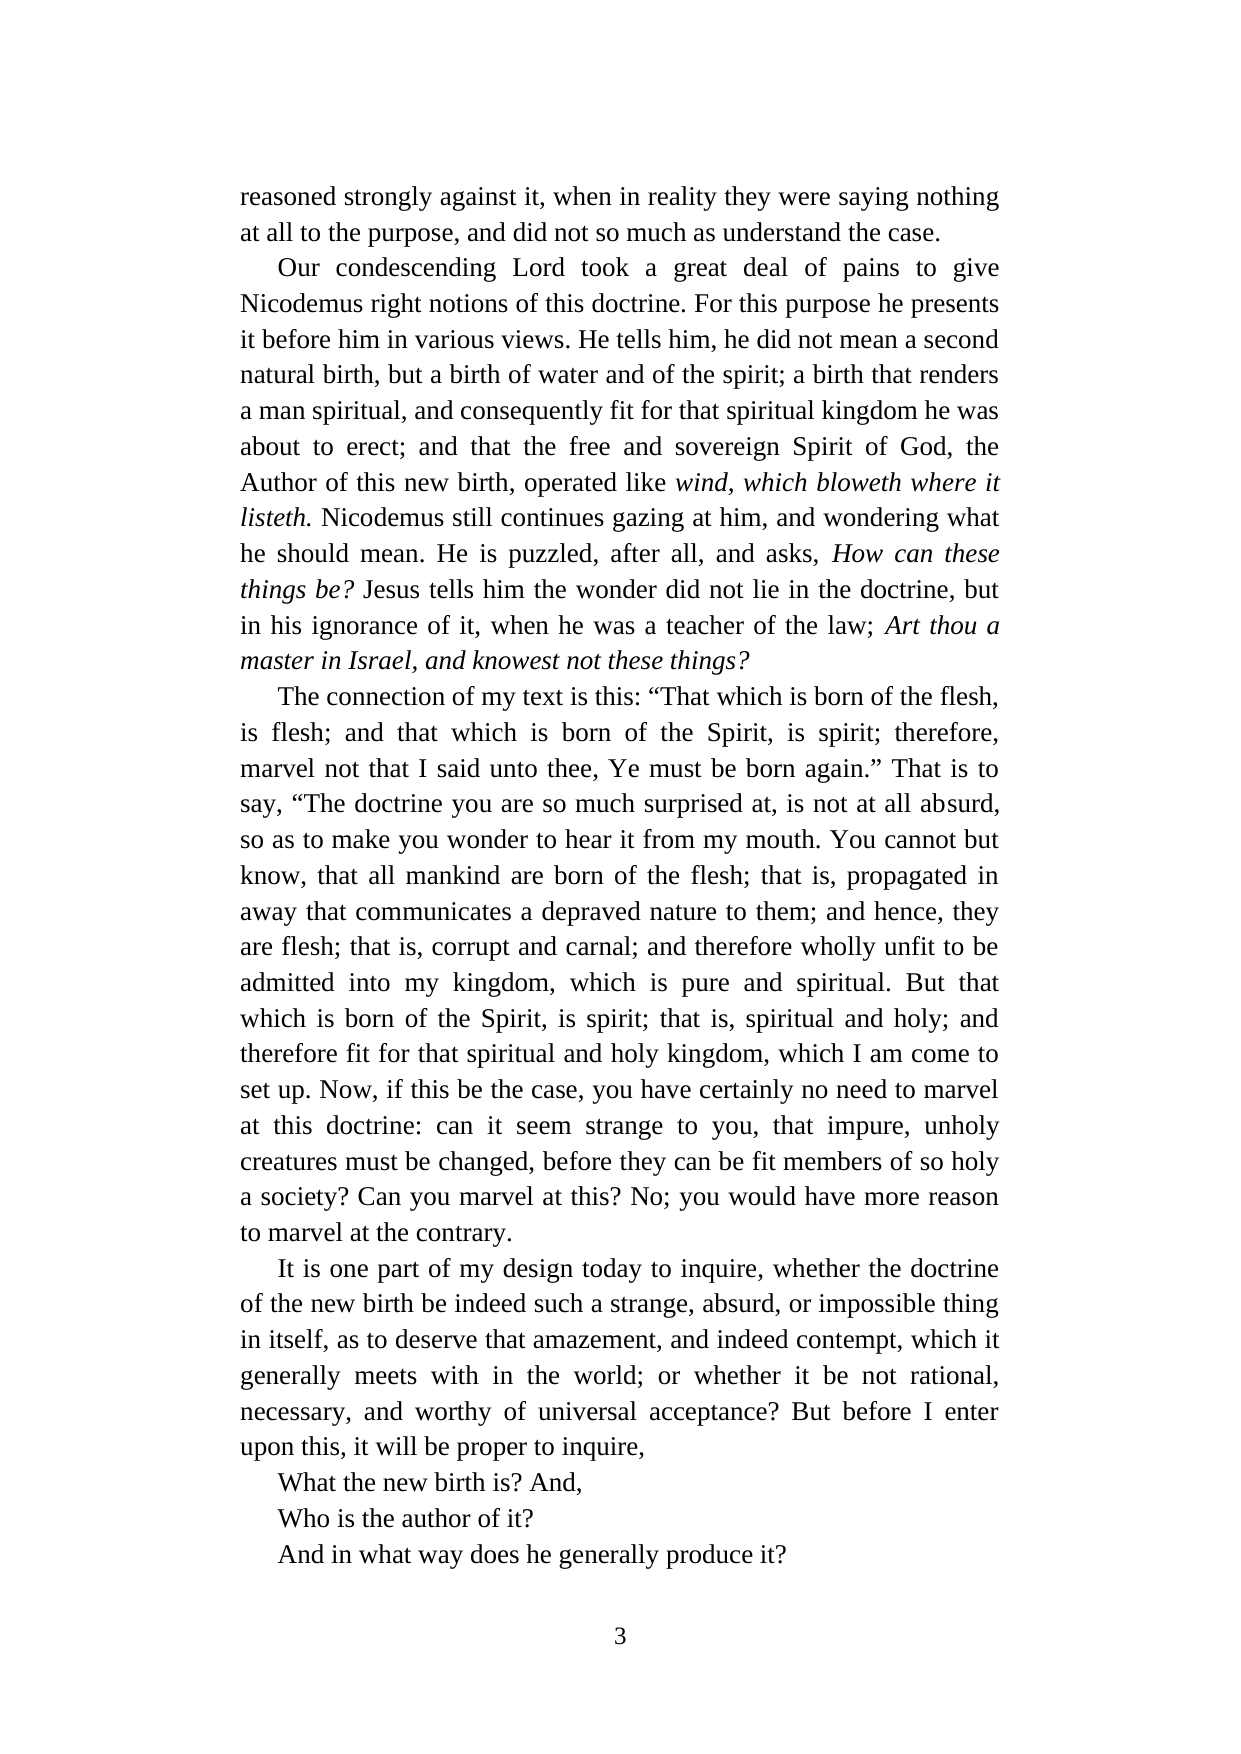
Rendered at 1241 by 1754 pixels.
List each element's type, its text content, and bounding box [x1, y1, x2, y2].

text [240, 180, 1000, 247]
text And in what way does he generally produce it? [240, 1538, 1000, 1569]
text It is one part of my design today to inquire, whether the doctrine of the new birth be indeed such a strange, absurd, or impossible thing in itself, as to deserve that amazement, and indeed contempt, which it generally meets with in the world; or whether it be not rational, necessary, and worthy of universal acceptance? But before I enter upon this, it will be proper to inquire, [240, 1252, 1000, 1462]
text What the new birth is? And, [240, 1466, 1000, 1497]
text Who is the author of it? [240, 1502, 1000, 1533]
text The connection of my text is this: “That which is born of the flesh, is flesh; and that which is born of the Spirit, is spirit; therefore, marvel not that I said unto thee, Ye must be born again.” That is to say, “The doctrine you are so much surprised at, is not at all absurd, so as to make you wonder to hear it from my mouth. You cannot but know, that all mankind are born of the flesh; that is, propagated in away that communicates a depraved nature to them; and hence, they are flesh; that is, corrupt and carnal; and therefore wholly unfit to be admitted into my kingdom, which is pure and spiritual. But that which is born of the Spirit, is spirit; that is, spiritual and holy; and therefore fit for that spiritual and holy kingdom, which I am come to set up. Now, if this be the case, you have certainly no need to marvel at this doctrine: can it seem strange to you, that impure, unholy creatures must be changed, before they can be fit members of so holy a society? Can you marvel at this? No; you would have more reason to marvel at the contrary. [240, 680, 1000, 1247]
text Our condescending Lord took a great deal of pains to give Nicodemus right notions of this doctrine. For this purpose he presents it before him in various views. He tells him, he did not mean a second natural birth, but a birth of water and of the spirit; a birth that renders a man spiritual, and consequently fit for that spiritual kingdom he was about to erect; and that the free and sovereign Spirit of God, the Author of this new birth, operated like wind, which bloweth where it listeth. Nicodemus still continues gazing at him, and wondering what he should mean. He is puzzled, after all, and asks, How can these things be? Jesus tells him the wonder did not lie in the doctrine, but in his ignorance of it, when he was a teacher of the law; Art thou a master in Israel, and knowest not these things? [240, 251, 1000, 676]
